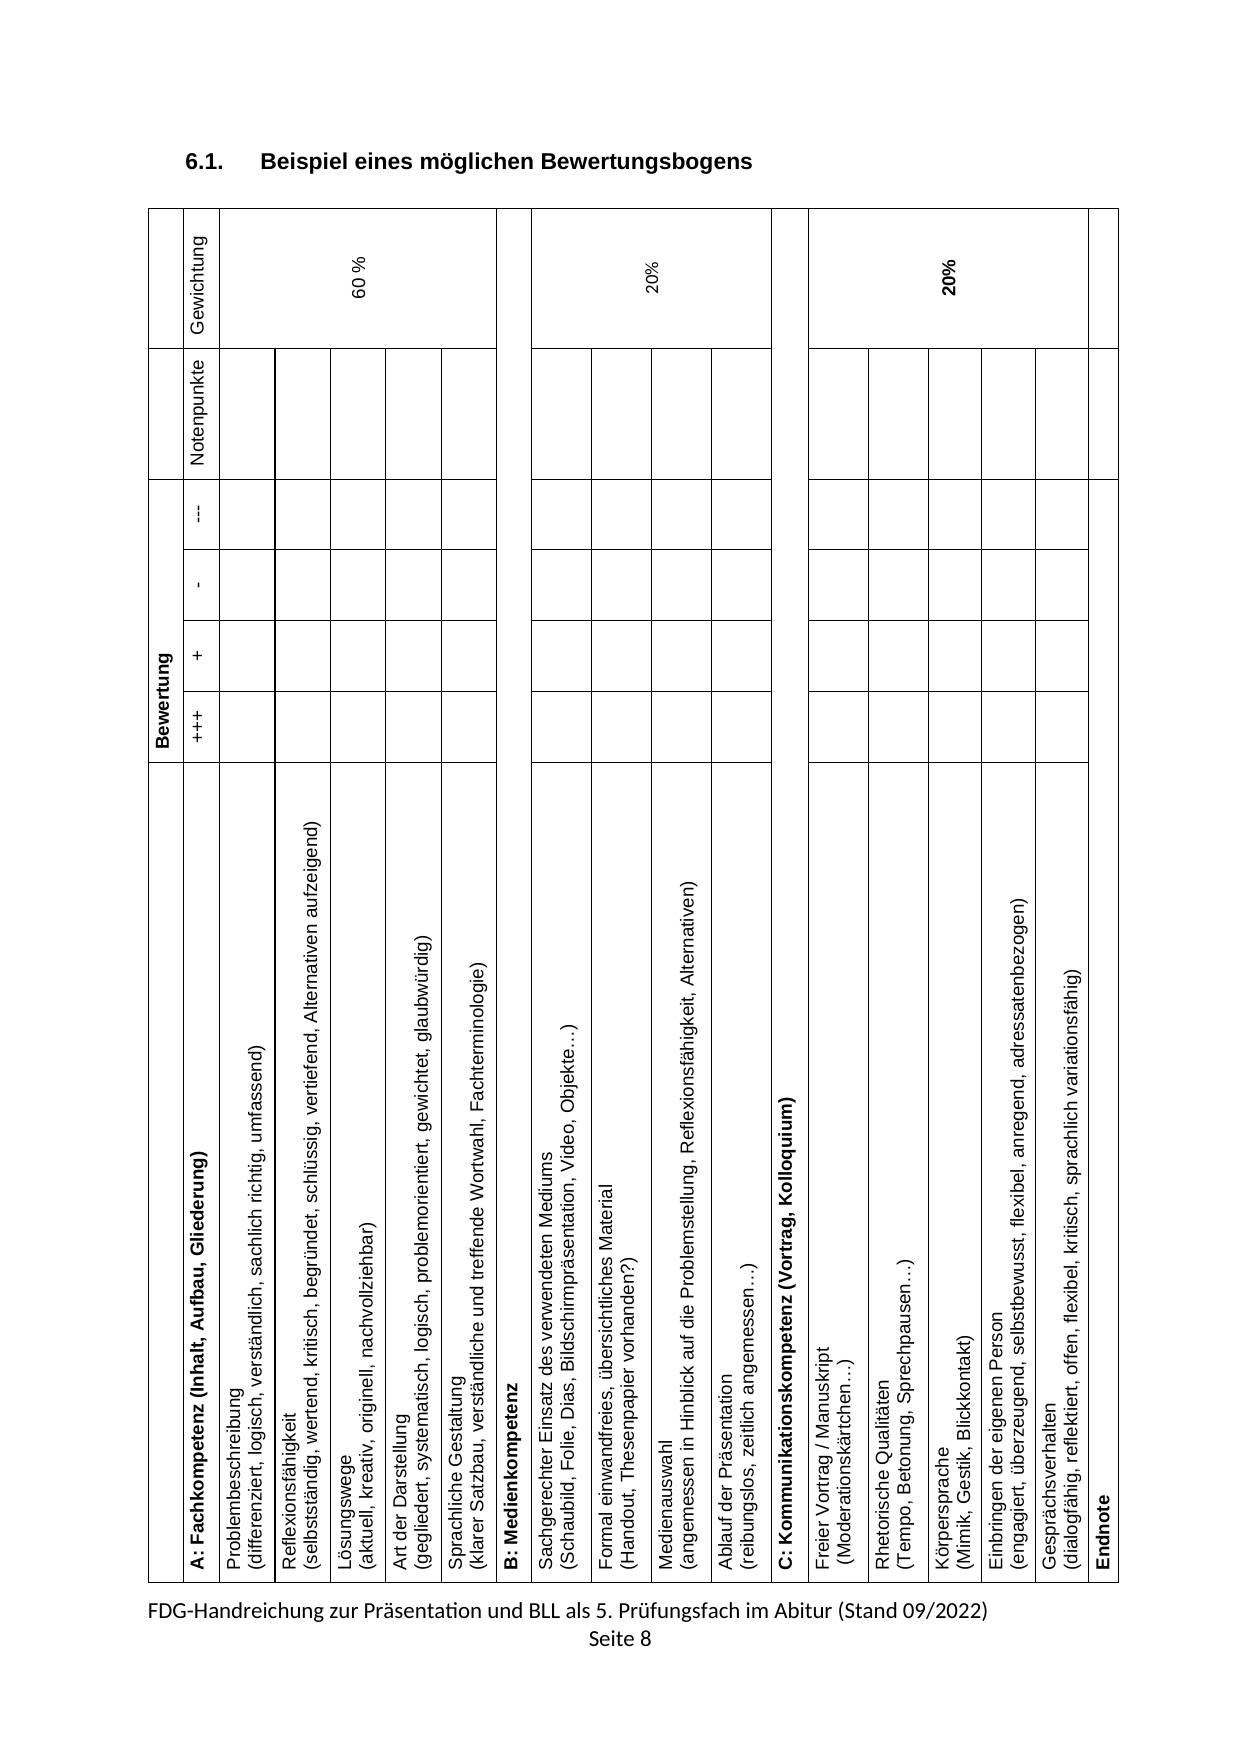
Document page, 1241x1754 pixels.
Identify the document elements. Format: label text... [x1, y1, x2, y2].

table_header C: Kommunikationskompetenz (Vortrag, Kolloquium) [772, 209, 808, 1582]
table_cell Sprachliche Gestaltung (klarer Satzbau, verständliche und treffende Wortwahl, Fachterminologie) [442, 763, 496, 1582]
table_cell [331, 550, 385, 620]
table_cell [869, 349, 928, 478]
table_cell [652, 550, 711, 620]
table_cell [532, 692, 591, 762]
table_cell Art der Darstellung (gegliedert, systematisch, logisch, problemorientiert, gewichtet, glaubwürdig) [386, 763, 441, 1582]
table_cell [331, 621, 385, 691]
table_cell + [184, 621, 219, 691]
table_cell [220, 621, 274, 691]
table_cell [1089, 349, 1118, 478]
table_cell [331, 692, 385, 762]
table_cell [386, 692, 441, 762]
table_cell [652, 349, 711, 478]
table_cell [869, 550, 928, 620]
table_cell Problembeschreibung (differenziert, logisch, verständlich, sachlich richtig, umfassend) [220, 763, 274, 1582]
table_cell [276, 692, 330, 762]
table_cell [809, 349, 868, 478]
table_cell [442, 692, 496, 762]
table_cell [442, 621, 496, 691]
table_cell [712, 550, 771, 620]
table_cell [386, 621, 441, 691]
table_cell Endnote [1089, 480, 1118, 1582]
table_cell [982, 550, 1035, 620]
table_cell [712, 692, 771, 762]
table_cell Bewertung [149, 480, 183, 762]
table_cell [331, 480, 385, 549]
table_cell [532, 349, 591, 478]
table_header [149, 209, 183, 347]
table_cell [929, 692, 981, 762]
table_cell [929, 349, 981, 478]
table_cell [1036, 692, 1088, 762]
table_cell [652, 480, 711, 549]
list Beispiel eines möglichen Bewertungsbogens [185, 148, 1093, 174]
table_cell [652, 621, 711, 691]
table_cell [442, 480, 496, 549]
table_cell [1036, 621, 1088, 691]
table_cell [809, 550, 868, 620]
table_cell Reflexionsfähigkeit (selbstständig, wertend, kritisch, begründet, schlüssig, vertiefend, Alternativen aufzeigend) [276, 763, 330, 1582]
table_cell [442, 550, 496, 620]
table_cell [929, 621, 981, 691]
table_header 60 % [220, 209, 496, 347]
table_cell [386, 349, 441, 478]
table_cell [220, 550, 274, 620]
table_cell [592, 550, 651, 620]
table_cell [1036, 480, 1088, 549]
table_cell --- [184, 480, 219, 549]
table_cell [982, 349, 1035, 478]
table_cell [1036, 349, 1088, 478]
table_cell [1036, 550, 1088, 620]
table_cell Rhetorische Qualitäten (Tempo, Betonung, Sprechpausen…) [869, 763, 928, 1582]
table_cell Notenpunkte [184, 349, 219, 478]
table_cell [276, 550, 330, 620]
table_cell [809, 692, 868, 762]
table_cell A: Fachkompetenz (Inhalt, Aufbau, Gliederung) [184, 763, 219, 1582]
table_cell [149, 349, 183, 478]
table_header B: Medienkompetenz [497, 209, 531, 1582]
table_header Gewichtung [184, 209, 219, 347]
table_cell Medienauswahl (angemessen in Hinblick auf die Problemstellung, Reflexionsfähigkeit, Alternativen) [652, 763, 711, 1582]
table_cell - [184, 550, 219, 620]
table_cell [386, 550, 441, 620]
table_cell Sachgerechter Einsatz des verwendeten Mediums (Schaubild, Folie, Dias, Bildschirmpräsentation, Video, Objekte…) [532, 763, 591, 1582]
table_cell [276, 480, 330, 549]
table_cell Formal einwandfreies, übersichtliches Material (Handout, Thesenpapier vorhanden?) [592, 763, 651, 1582]
table_cell [276, 349, 330, 478]
table_cell [220, 480, 274, 549]
table_header 20% [532, 209, 771, 347]
table_cell [220, 692, 274, 762]
table_cell [532, 550, 591, 620]
table_cell [592, 349, 651, 478]
table_cell Lösungswege (aktuell, kreativ, originell, nachvollziehbar) [331, 763, 385, 1582]
table_cell [869, 480, 928, 549]
table_cell [929, 550, 981, 620]
table_header 20% [809, 209, 1088, 347]
table_cell [532, 480, 591, 549]
table_cell Freier Vortrag / Manuskript (Moderationskärtchen…) [809, 763, 868, 1582]
table_cell [982, 692, 1035, 762]
table_cell [712, 349, 771, 478]
table_cell [652, 692, 711, 762]
table_cell [712, 480, 771, 549]
table_cell Einbringen der eigenen Person (engagiert, überzeugend, selbstbewusst, flexibel, anregend, adressatenbezogen) [982, 763, 1035, 1582]
table_header [1089, 209, 1118, 347]
table_cell [442, 349, 496, 478]
table_cell +++ [184, 692, 219, 762]
table_cell [592, 621, 651, 691]
table_cell [929, 480, 981, 549]
table_cell [331, 349, 385, 478]
table_cell [220, 349, 274, 478]
table_cell [592, 692, 651, 762]
table_cell [869, 621, 928, 691]
table_cell [386, 480, 441, 549]
table_cell [982, 480, 1035, 549]
table_cell Ablauf der Präsentation (reibungslos, zeitlich angemessen…) [712, 763, 771, 1582]
table_cell [149, 763, 183, 1582]
table_cell [809, 480, 868, 549]
table_cell [982, 621, 1035, 691]
table_cell [592, 480, 651, 549]
table_cell Körpersprache (Mimik, Gestik, Blickkontakt) [929, 763, 981, 1582]
table_cell [712, 621, 771, 691]
table_cell [869, 692, 928, 762]
table_cell [532, 621, 591, 691]
table_cell [276, 621, 330, 691]
table_cell [809, 621, 868, 691]
table_cell Gesprächsverhalten (dialogfähig, reflektiert, offen, flexibel, kritisch, sprachlich variationsfähig) [1036, 763, 1088, 1582]
